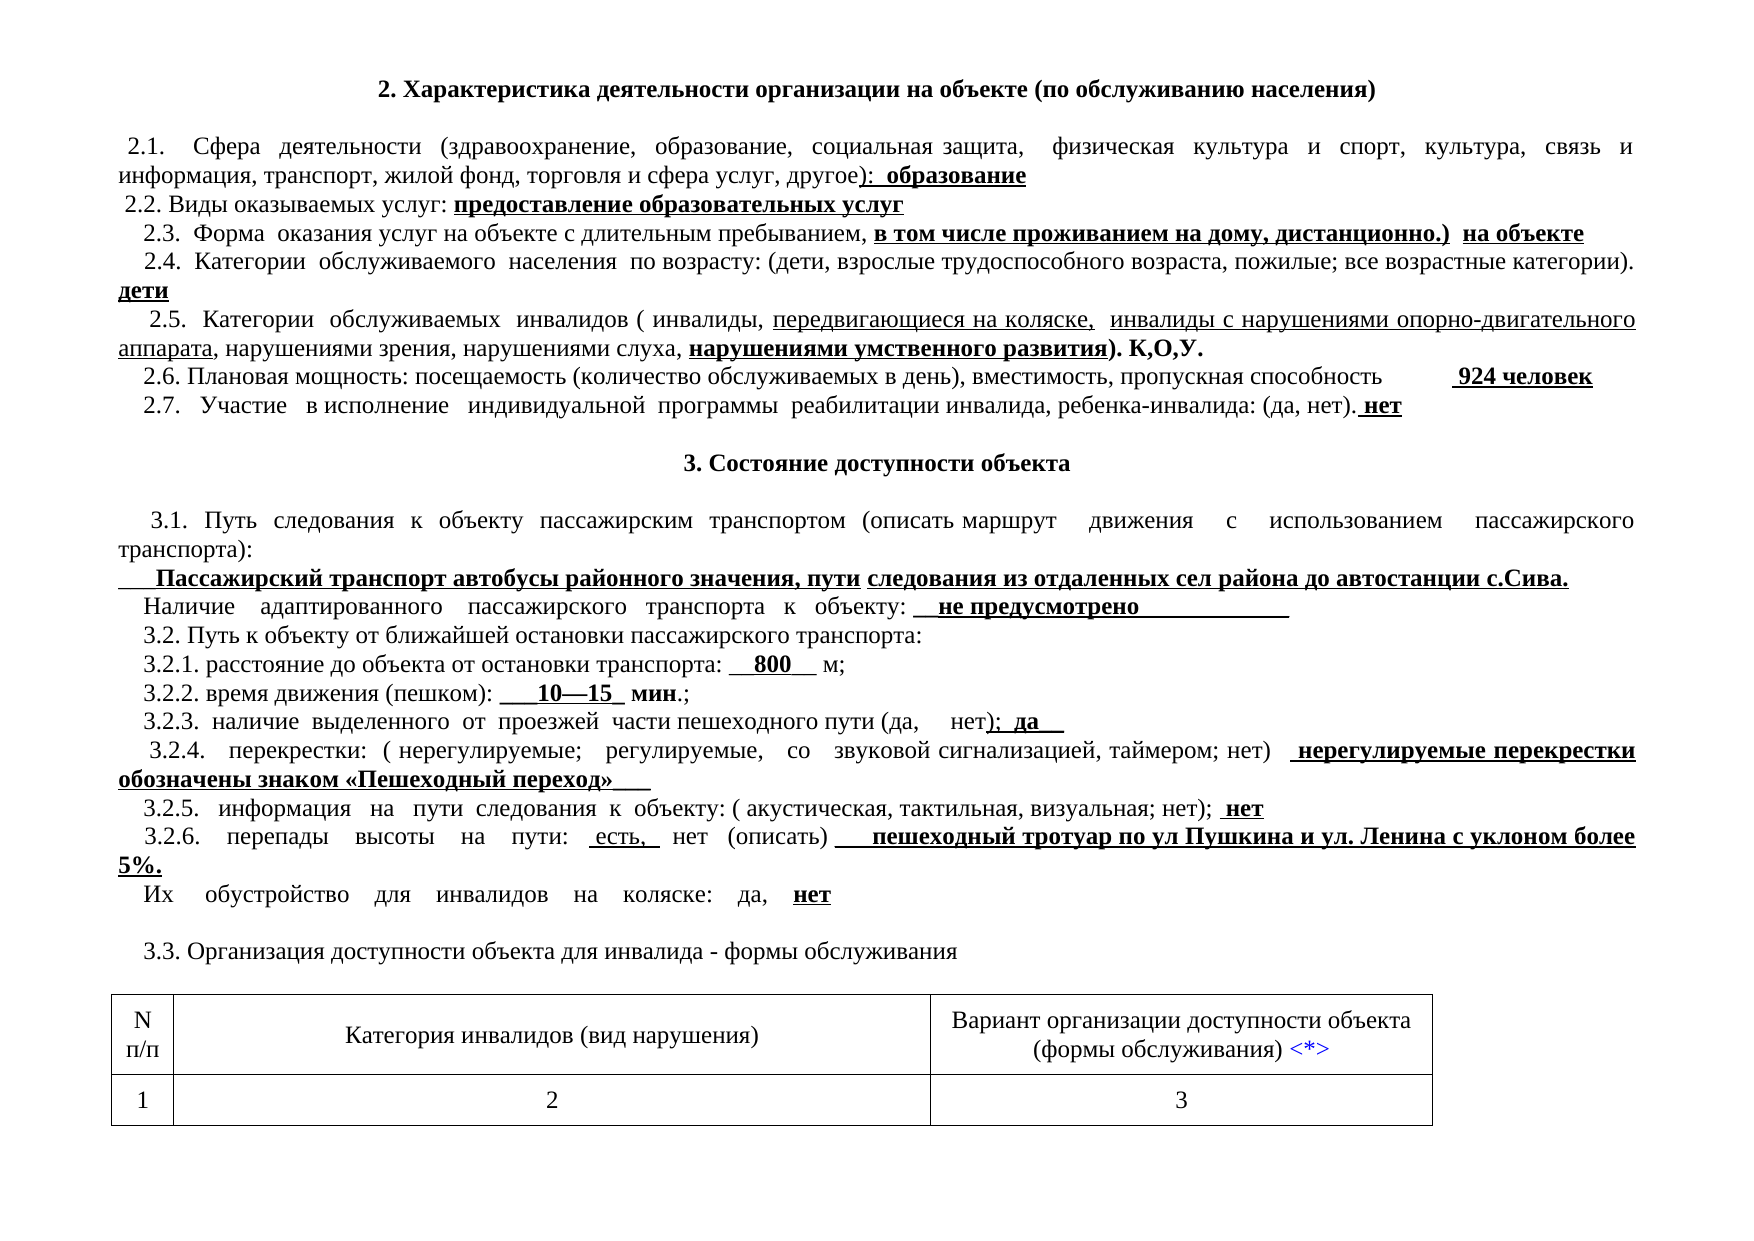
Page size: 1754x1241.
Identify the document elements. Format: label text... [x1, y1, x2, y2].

text 3.2.1. расстояние до объекта от остановки транспорта: __800__ м; [118, 649, 1636, 678]
text 3.2.6. перепады высоты на пути: есть, нет (описать) ___пешеходный тротуар по ул Пушкина и ул. Ленина с уклоном более 5%. [118, 821, 1636, 879]
table_header Категория инвалидов (вид нарушения) [174, 995, 930, 1074]
text 3.2.5. информация на пути следования к объекту: ( акустическая, тактильная, визуальная; нет); нет [118, 793, 1636, 821]
text 3.2.3. наличие выделенного от проезжей части пешеходного пути (да, нет); да__ [118, 706, 1636, 735]
text ___Пассажирский транспорт автобусы районного значения, пути следования из отдаленных сел района до автостанции с.Сива. [118, 563, 1636, 591]
text 3.1. Путь следования к объекту пассажирским транспортом (описать маршрут движения с использованием пассажирского транспорта): [118, 505, 1636, 563]
text 2.2. Виды оказываемых услуг: предоставление образовательных услуг [118, 189, 1636, 218]
text 3.2. Путь к объекту от ближайшей остановки пассажирского транспорта: [118, 620, 1636, 649]
text 3. Состояние доступности объекта [118, 448, 1636, 476]
text 2.4. Категории обслуживаемого населения по возрасту: (дети, взрослые трудоспособного возраста, пожилые; все возрастные категории). дети [118, 246, 1636, 304]
text 2.3. Форма оказания услуг на объекте с длительным пребыванием, в том числе проживанием на дому, дистанционно.) на объекте [118, 218, 1636, 246]
text 2.1. Сфера деятельности (здравоохранение, образование, социальная защита, физическая культура и спорт, культура, связь и информация, транспорт, жилой фонд, торговля и сфера услуг, другое): образование [118, 131, 1636, 189]
table_header Вариант организации доступности объекта (формы обслуживания) <*> [931, 995, 1432, 1074]
table_cell 1 [112, 1075, 173, 1125]
text 3.3. Организация доступности объекта для инвалида - формы обслуживания [118, 936, 1636, 965]
text Наличие адаптированного пассажирского транспорта к объекту: __не предусмотрено____________ [118, 591, 1636, 620]
table_cell 3 [931, 1075, 1432, 1125]
text 3.2.4. перекрестки: ( нерегулируемые; регулируемые, со звуковой сигнализацией, таймером; нет) нерегулируемые перекрестки обозначены знаком «Пешеходный переход»___ [118, 735, 1636, 793]
table_cell 2 [174, 1075, 930, 1125]
text 2.7. Участие в исполнение индивидуальной программы реабилитации инвалида, ребенка-инвалида: (да, нет). нет [118, 390, 1636, 419]
table_header N п/п [112, 995, 173, 1074]
text Их обустройство для инвалидов на коляске: да, нет [118, 879, 1636, 908]
text 3.2.2. время движения (пешком): ___10—15_ мин.; [118, 678, 1636, 706]
text 2.5. Категории обслуживаемых инвалидов ( инвалиды, передвигающиеся на коляске, инвалиды с нарушениями опорно-двигательного аппарата, нарушениями зрения, нарушениями слуха, нарушениями умственного развития). К,О,У. [118, 304, 1636, 361]
text 2. Характеристика деятельности организации на объекте (по обслуживанию населения) [118, 74, 1636, 103]
text 2.6. Плановая мощность: посещаемость (количество обслуживаемых в день), вместимость, пропускная способность 924 человек [118, 361, 1636, 390]
